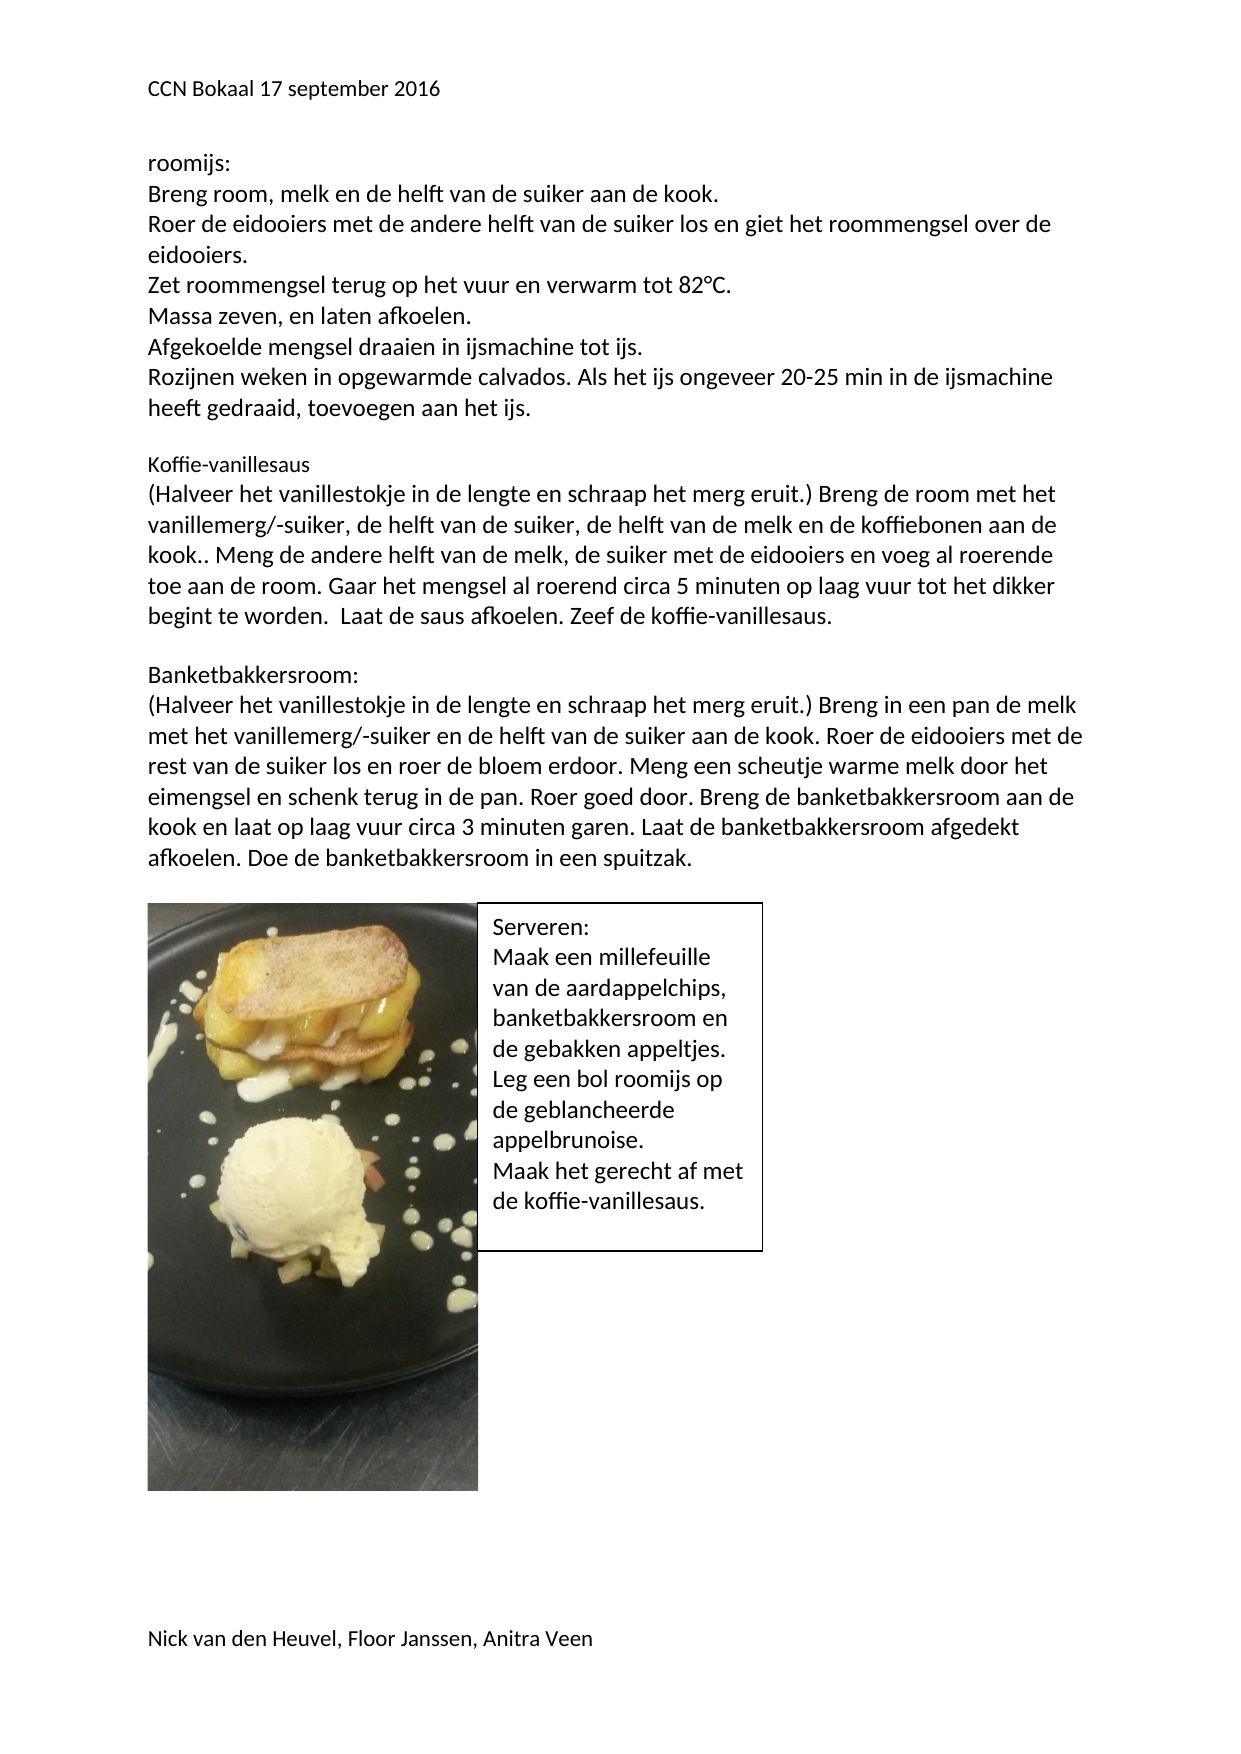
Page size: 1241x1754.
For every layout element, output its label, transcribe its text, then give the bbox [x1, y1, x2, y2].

text Koffie-vanillesaus (Halveer het vanillestokje in de lengte en schraap het merg eruit.) Breng de room met het vanillemerg/-suiker, de helft van de suiker, de helft van de melk en de koffiebonen aan de kook.. Meng de andere helft van de melk, de suiker met de eidooiers en voeg al roerende toe aan de room. Gaar het mengsel al roerend circa 5 minuten op laag vuur tot het dikker begint te worden. Laat de saus afkoelen. Zeef de koffie-vanillesaus. [148, 450, 1093, 631]
text Banketbakkersroom: [148, 659, 1093, 689]
text Breng room, melk en de helft van de suiker aan de kook. [148, 178, 1093, 209]
text Zet roommengsel terug op het vuur en verwarm tot 82°C. [148, 270, 1093, 300]
text Roer de eidooiers met de andere helft van de suiker los en giet het roommengsel over de eidooiers. [148, 209, 1093, 270]
text Massa zeven, en laten afkoelen. [148, 300, 1093, 331]
text roomijs: [148, 148, 1093, 178]
picture [147, 903, 479, 1491]
text Afgekoelde mengsel draaien in ijsmachine tot ijs. [148, 331, 1093, 361]
text (Halveer het vanillestokje in de lengte en schraap het merg eruit.) Breng in een pan de melk met het vanillemerg/-suiker en de helft van de suiker aan de kook. Roer de eidooiers met de rest van de suiker los en roer de bloem erdoor. Meng een scheutje warme melk door het eimengsel en schenk terug in de pan. Roer goed door. Breng de banketbakkersroom aan de kook en laat op laag vuur circa 3 minuten garen. Laat de banketbakkersroom afgedekt afkoelen. Doe de banketbakkersroom in een spuitzak. [148, 689, 1093, 873]
text Rozijnen weken in opgewarmde calvados. Als het ijs ongeveer 20-25 min in de ijsmachine heeft gedraaid, toevoegen aan het ijs. [148, 361, 1093, 422]
